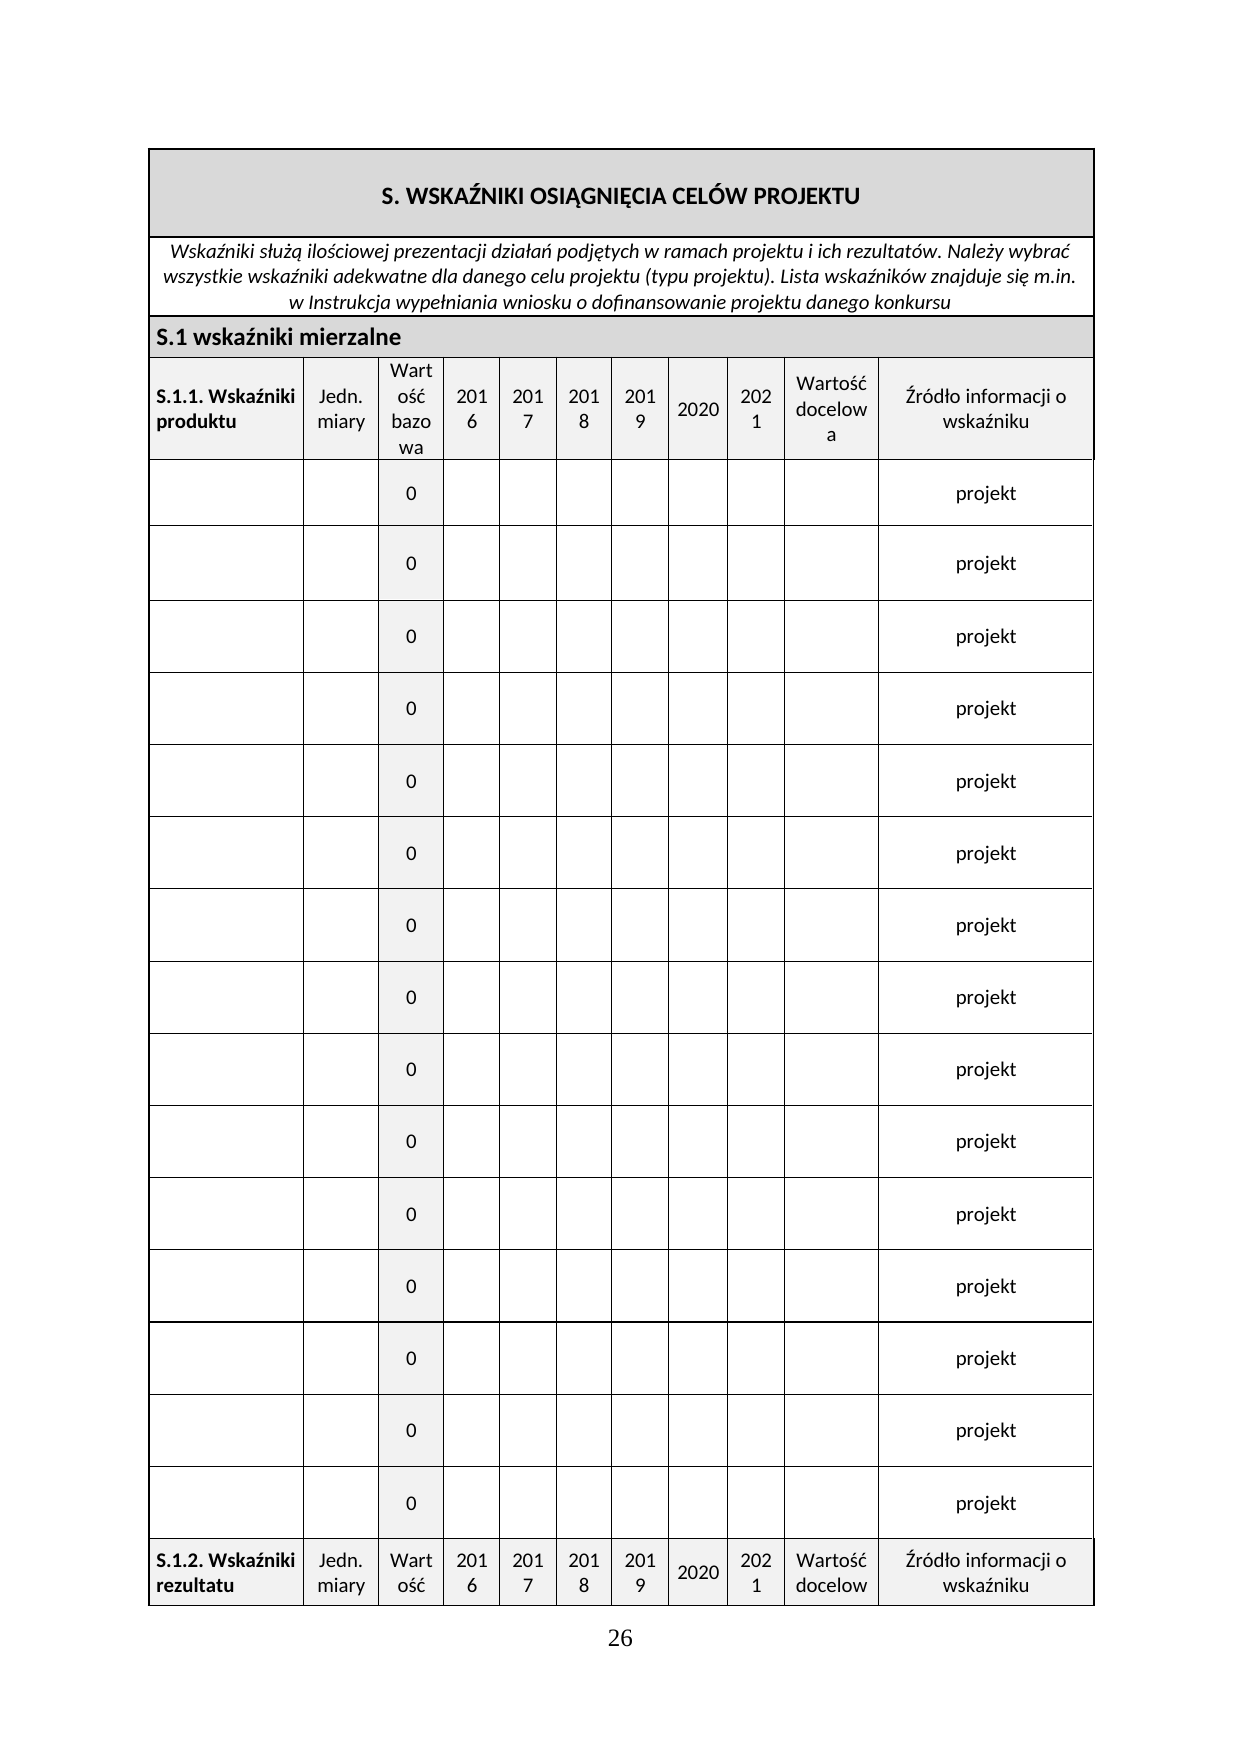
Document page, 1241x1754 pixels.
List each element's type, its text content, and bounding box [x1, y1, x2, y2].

table_cell [728, 1323, 784, 1394]
table_cell projekt [879, 672, 1093, 744]
table_cell [728, 1395, 784, 1466]
table_cell [728, 601, 784, 672]
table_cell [150, 1539, 303, 1605]
table_cell [557, 1323, 611, 1394]
table_cell [304, 601, 378, 672]
table_cell 2019 [612, 358, 668, 459]
table_cell [669, 673, 727, 744]
table_cell [444, 962, 499, 1033]
table_cell 0 [379, 1323, 443, 1394]
table_cell [557, 962, 611, 1033]
table_cell [150, 1250, 303, 1321]
table_cell [669, 526, 727, 599]
table_cell [557, 601, 611, 672]
table_cell [444, 526, 499, 599]
table_cell [669, 1034, 727, 1105]
table_cell [500, 1106, 556, 1177]
table_cell [304, 1395, 378, 1466]
table_cell [500, 745, 556, 816]
table_cell [612, 1250, 668, 1321]
table_cell projekt [879, 816, 1093, 888]
table_cell 0 [379, 1178, 443, 1249]
table_cell [669, 889, 727, 961]
table_cell [785, 673, 878, 744]
table_cell [150, 1395, 303, 1466]
table_cell [612, 817, 668, 888]
table_cell projekt [879, 1466, 1093, 1538]
table_cell [669, 1178, 727, 1249]
table_cell [669, 1395, 727, 1466]
table_cell [557, 889, 611, 961]
table_cell [728, 745, 784, 816]
table_cell [612, 601, 668, 672]
table_cell [304, 1467, 378, 1538]
table_cell [728, 889, 784, 961]
table_cell 2018 [557, 1539, 611, 1605]
table_cell [612, 1178, 668, 1249]
table_cell [557, 526, 611, 599]
table_cell 0 [379, 601, 443, 672]
table_cell [150, 962, 303, 1033]
table_cell 2017 [500, 1539, 556, 1605]
table_cell [304, 745, 378, 816]
table_cell [728, 1250, 784, 1321]
table_cell [612, 962, 668, 1033]
table_cell [444, 1323, 499, 1394]
table_cell [785, 889, 878, 961]
table_cell [304, 1250, 378, 1321]
table_cell Wartość bazowa [379, 358, 443, 459]
table_cell [304, 526, 378, 599]
table_cell [150, 1106, 303, 1177]
table_cell [728, 1034, 784, 1105]
table_cell [728, 460, 784, 525]
table_cell [150, 1323, 303, 1394]
table_cell [444, 1395, 499, 1466]
table_cell [785, 962, 878, 1033]
table_cell Wartość docelowa [785, 1539, 878, 1605]
table_cell 2020 [669, 1539, 727, 1605]
table_cell [669, 1323, 727, 1394]
table_cell [500, 1034, 556, 1105]
table_cell 0 [379, 1034, 443, 1105]
table_cell [150, 1178, 303, 1249]
table_cell [612, 1467, 668, 1538]
table_cell [444, 601, 499, 672]
table_cell 0 [379, 673, 443, 744]
table_cell [304, 1178, 378, 1249]
table_cell [669, 962, 727, 1033]
table_cell [557, 1250, 611, 1321]
table_cell [669, 601, 727, 672]
table_cell 0 [379, 1250, 443, 1321]
table_cell 2018 [557, 358, 611, 459]
table_cell [500, 601, 556, 672]
table_cell [728, 526, 784, 599]
table_cell [444, 460, 499, 525]
table_cell 2021 [728, 1539, 784, 1605]
table_cell [785, 1106, 878, 1177]
table_cell projekt [879, 1033, 1093, 1105]
table_cell [500, 1178, 556, 1249]
table_cell [612, 1323, 668, 1394]
table_cell [500, 1250, 556, 1321]
table_cell projekt [879, 744, 1093, 816]
table_cell 2017 [500, 358, 556, 459]
table_cell Wartość docelowa [785, 358, 878, 459]
table_cell [785, 817, 878, 888]
table_cell 0 [379, 962, 443, 1033]
table_cell [557, 745, 611, 816]
table_cell [785, 745, 878, 816]
table_cell [304, 962, 378, 1033]
table_cell [444, 817, 499, 888]
table_cell 0 [379, 1395, 443, 1466]
table_cell [304, 889, 378, 961]
table_cell [612, 1395, 668, 1466]
table_cell [669, 745, 727, 816]
table_cell [304, 673, 378, 744]
table_cell [557, 1467, 611, 1538]
table_cell projekt [879, 1105, 1093, 1177]
table_cell [500, 1395, 556, 1466]
table_cell 2016 [444, 358, 499, 459]
table_cell [150, 526, 303, 599]
table_cell 0 [379, 889, 443, 961]
table_cell Wskaźniki służą ilościowej prezentacji działań podjętych w ramach projektu i ich rezultatów. Należy wybrać wszystkie wskaźniki adekwatne dla danego celu projektu (typu projektu). Lista wskaźników znajduje się m.in. w Instrukcja wypełniania wniosku o dofinansowanie projektu danego konkursu [150, 238, 1093, 314]
table_cell [728, 1106, 784, 1177]
table_cell [150, 817, 303, 888]
table_cell [728, 673, 784, 744]
table_cell projekt [879, 961, 1093, 1033]
table_cell [669, 817, 727, 888]
table_cell [500, 460, 556, 525]
table_cell S.1 wskaźniki mierzalne [150, 317, 1093, 357]
table_cell S.1.1. Wskaźniki produktu [150, 358, 303, 459]
table_cell [304, 460, 378, 525]
table_cell [444, 1034, 499, 1105]
table_cell [500, 1323, 556, 1394]
table_cell [150, 745, 303, 816]
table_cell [879, 1538, 1093, 1605]
table_cell [150, 460, 303, 525]
table_cell [150, 1034, 303, 1105]
table_cell [785, 1250, 878, 1321]
table_cell [500, 962, 556, 1033]
table_cell [150, 601, 303, 672]
table_cell [304, 1106, 378, 1177]
table_cell [728, 1178, 784, 1249]
table_cell [785, 1323, 878, 1394]
table_cell [557, 1106, 611, 1177]
table_cell [728, 1467, 784, 1538]
table_cell [500, 673, 556, 744]
table_cell [612, 460, 668, 525]
table_cell [669, 1467, 727, 1538]
table_cell Źródło informacji o wskaźniku [879, 358, 1093, 459]
table_cell [150, 1467, 303, 1538]
table_cell [557, 1178, 611, 1249]
table_cell [728, 962, 784, 1033]
table_cell [304, 817, 378, 888]
table_cell 2016 [444, 1539, 499, 1605]
table_cell [557, 1034, 611, 1105]
table_cell [785, 1034, 878, 1105]
table_cell [728, 817, 784, 888]
table_cell projekt [879, 459, 1093, 525]
table_cell [500, 889, 556, 961]
table_cell [669, 460, 727, 525]
table_cell [612, 745, 668, 816]
table_cell projekt [879, 1249, 1093, 1321]
table_cell [785, 1178, 878, 1249]
table_cell [444, 1106, 499, 1177]
table_cell [557, 673, 611, 744]
table_cell projekt [879, 525, 1093, 599]
table_cell [557, 1395, 611, 1466]
table_cell [785, 526, 878, 599]
table_header S. WSKAŹNIKI OSIĄGNIĘCIA CELÓW PROJEKTU [150, 150, 1093, 236]
table_cell projekt [879, 600, 1093, 672]
table_cell [444, 1250, 499, 1321]
table_cell [669, 1250, 727, 1321]
table_cell 0 [379, 745, 443, 816]
table_cell [669, 1106, 727, 1177]
table_cell 0 [379, 817, 443, 888]
table_cell [444, 1467, 499, 1538]
table_cell 0 [379, 460, 443, 525]
table_cell [612, 526, 668, 599]
table_cell projekt [879, 888, 1093, 961]
table_cell [444, 673, 499, 744]
table_cell [785, 601, 878, 672]
table_cell 2021 [728, 358, 784, 459]
table_cell [785, 1467, 878, 1538]
table_cell 2019 [612, 1539, 668, 1605]
table_cell [612, 889, 668, 961]
table_cell 0 [379, 1467, 443, 1538]
table_cell [444, 745, 499, 816]
table_cell 2020 [669, 358, 727, 459]
table_cell [500, 526, 556, 599]
table_cell [785, 1395, 878, 1466]
table_cell Jedn. miary [304, 1539, 378, 1605]
table_cell [500, 1467, 556, 1538]
table_cell [150, 889, 303, 961]
table_cell projekt [879, 1394, 1093, 1466]
table_cell 0 [379, 1106, 443, 1177]
table_cell [304, 1323, 378, 1394]
table_cell projekt [879, 1177, 1093, 1249]
table_cell [612, 1034, 668, 1105]
table_cell projekt [879, 1321, 1093, 1394]
table_cell [444, 1178, 499, 1249]
table_cell [557, 817, 611, 888]
table_cell [304, 1034, 378, 1105]
table_cell [500, 817, 556, 888]
table_cell [612, 673, 668, 744]
table_cell [557, 460, 611, 525]
table_cell 0 [379, 526, 443, 599]
table_cell [785, 460, 878, 525]
table_cell Jedn. miary [304, 358, 378, 459]
table_cell [150, 673, 303, 744]
table_cell [444, 889, 499, 961]
table_cell [612, 1106, 668, 1177]
table_cell Wartość bazowa [379, 1539, 443, 1605]
